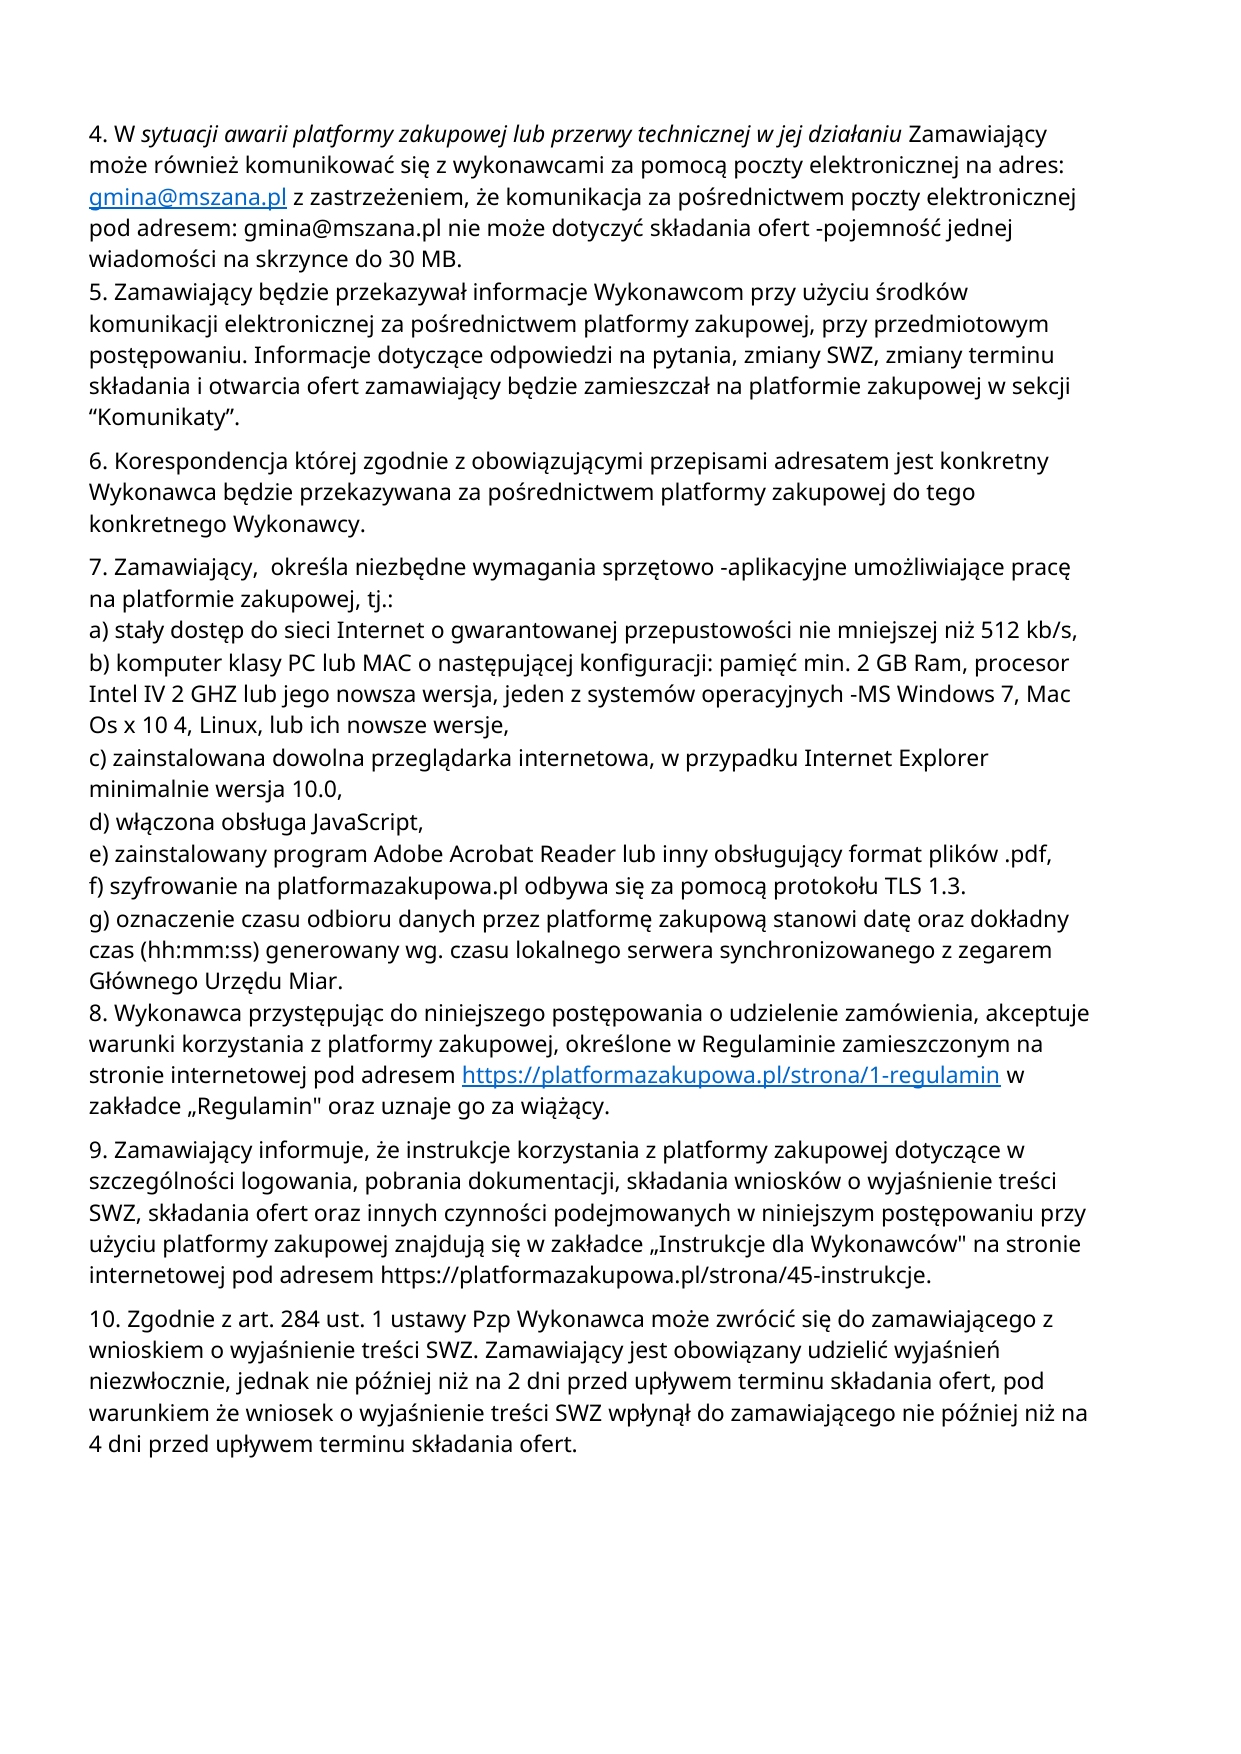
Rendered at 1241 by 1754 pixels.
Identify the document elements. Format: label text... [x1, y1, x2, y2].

text 5. Zamawiający będzie przekazywał informacje Wykonawcom przy użyciu środków komunikacji elektronicznej za pośrednictwem platformy zakupowej, przy przedmiotowym postępowaniu. Informacje dotyczące odpowiedzi na pytania, zmiany SWZ, zmiany terminu składania i otwarcia ofert zamawiający będzie zamieszczał na platformie zakupowej w sekcji “Komunikaty”. [89, 276, 1092, 433]
text 8. Wykonawca przystępując do niniejszego postępowania o udzielenie zamówienia, akceptuje warunki korzystania z platformy zakupowej, określone w Regulaminie zamieszczonym na stronie internetowej pod adresem https://platformazakupowa.pl/strona/1-regulamin w zakładce „Regulamin" oraz uznaje go za wiążący. [89, 996, 1092, 1121]
text f) szyfrowanie na platformazakupowa.pl odbywa się za pomocą protokołu TLS 1.3. [89, 870, 1092, 901]
text a) stały dostęp do sieci Internet o gwarantowanej przepustowości nie mniejszej niż 512 kb/s, [89, 614, 1092, 645]
text 10. Zgodnie z art. 284 ust. 1 ustawy Pzp Wykonawca może zwrócić się do zamawiającego z wnioskiem o wyjaśnienie treści SWZ. Zamawiający jest obowiązany udzielić wyjaśnień niezwłocznie, jednak nie później niż na 2 dni przed upływem terminu składania ofert, pod warunkiem że wniosek o wyjaśnienie treści SWZ wpłynął do zamawiającego nie później niż na 4 dni przed upływem terminu składania ofert. [89, 1303, 1092, 1459]
text 7. Zamawiający, określa niezbędne wymagania sprzętowo -aplikacyjne umożliwiające pracę na platformie zakupowej, tj.: [89, 551, 1092, 614]
text d) włączona obsługa JavaScript, [89, 806, 1092, 837]
text c) zainstalowana dowolna przeglądarka internetowa, w przypadku Internet Explorer minimalnie wersja 10.0, [89, 742, 1092, 804]
text g) oznaczenie czasu odbioru danych przez platformę zakupową stanowi datę oraz dokładny czas (hh:mm:ss) generowany wg. czasu lokalnego serwera synchronizowanego z zegarem Głównego Urzędu Miar. [89, 903, 1092, 996]
text 6. Korespondencja której zgodnie z obowiązującymi przepisami adresatem jest konkretny Wykonawca będzie przekazywana za pośrednictwem platformy zakupowej do tego konkretnego Wykonawcy. [89, 445, 1092, 539]
text e) zainstalowany program Adobe Acrobat Reader lub inny obsługujący format plików .pdf, [89, 838, 1092, 870]
text b) komputer klasy PC lub MAC o następującej konfiguracji: pamięć min. 2 GB Ram, procesor Intel IV 2 GHZ lub jego nowsza wersja, jeden z systemów operacyjnych -MS Windows 7, Mac Os x 10 4, Linux, lub ich nowsze wersje, [89, 647, 1092, 740]
text 9. Zamawiający informuje, że instrukcje korzystania z platformy zakupowej dotyczące w szczególności logowania, pobrania dokumentacji, składania wniosków o wyjaśnienie treści SWZ, składania ofert oraz innych czynności podejmowanych w niniejszym postępowaniu przy użyciu platformy zakupowej znajdują się w zakładce „Instrukcje dla Wykonawców" na stronie internetowej pod adresem https://platformazakupowa.pl/strona/45-instrukcje. [89, 1134, 1092, 1290]
text 4. W sytuacji awarii platformy zakupowej lub przerwy technicznej w jej działaniu Zamawiający może również komunikować się z wykonawcami za pomocą poczty elektronicznej na adres: gmina@mszana.pl z zastrzeżeniem, że komunikacja za pośrednictwem poczty elektronicznej pod adresem: gmina@mszana.pl nie może dotyczyć składania ofert -pojemność jednej wiadomości na skrzynce do 30 MB. [89, 118, 1092, 274]
